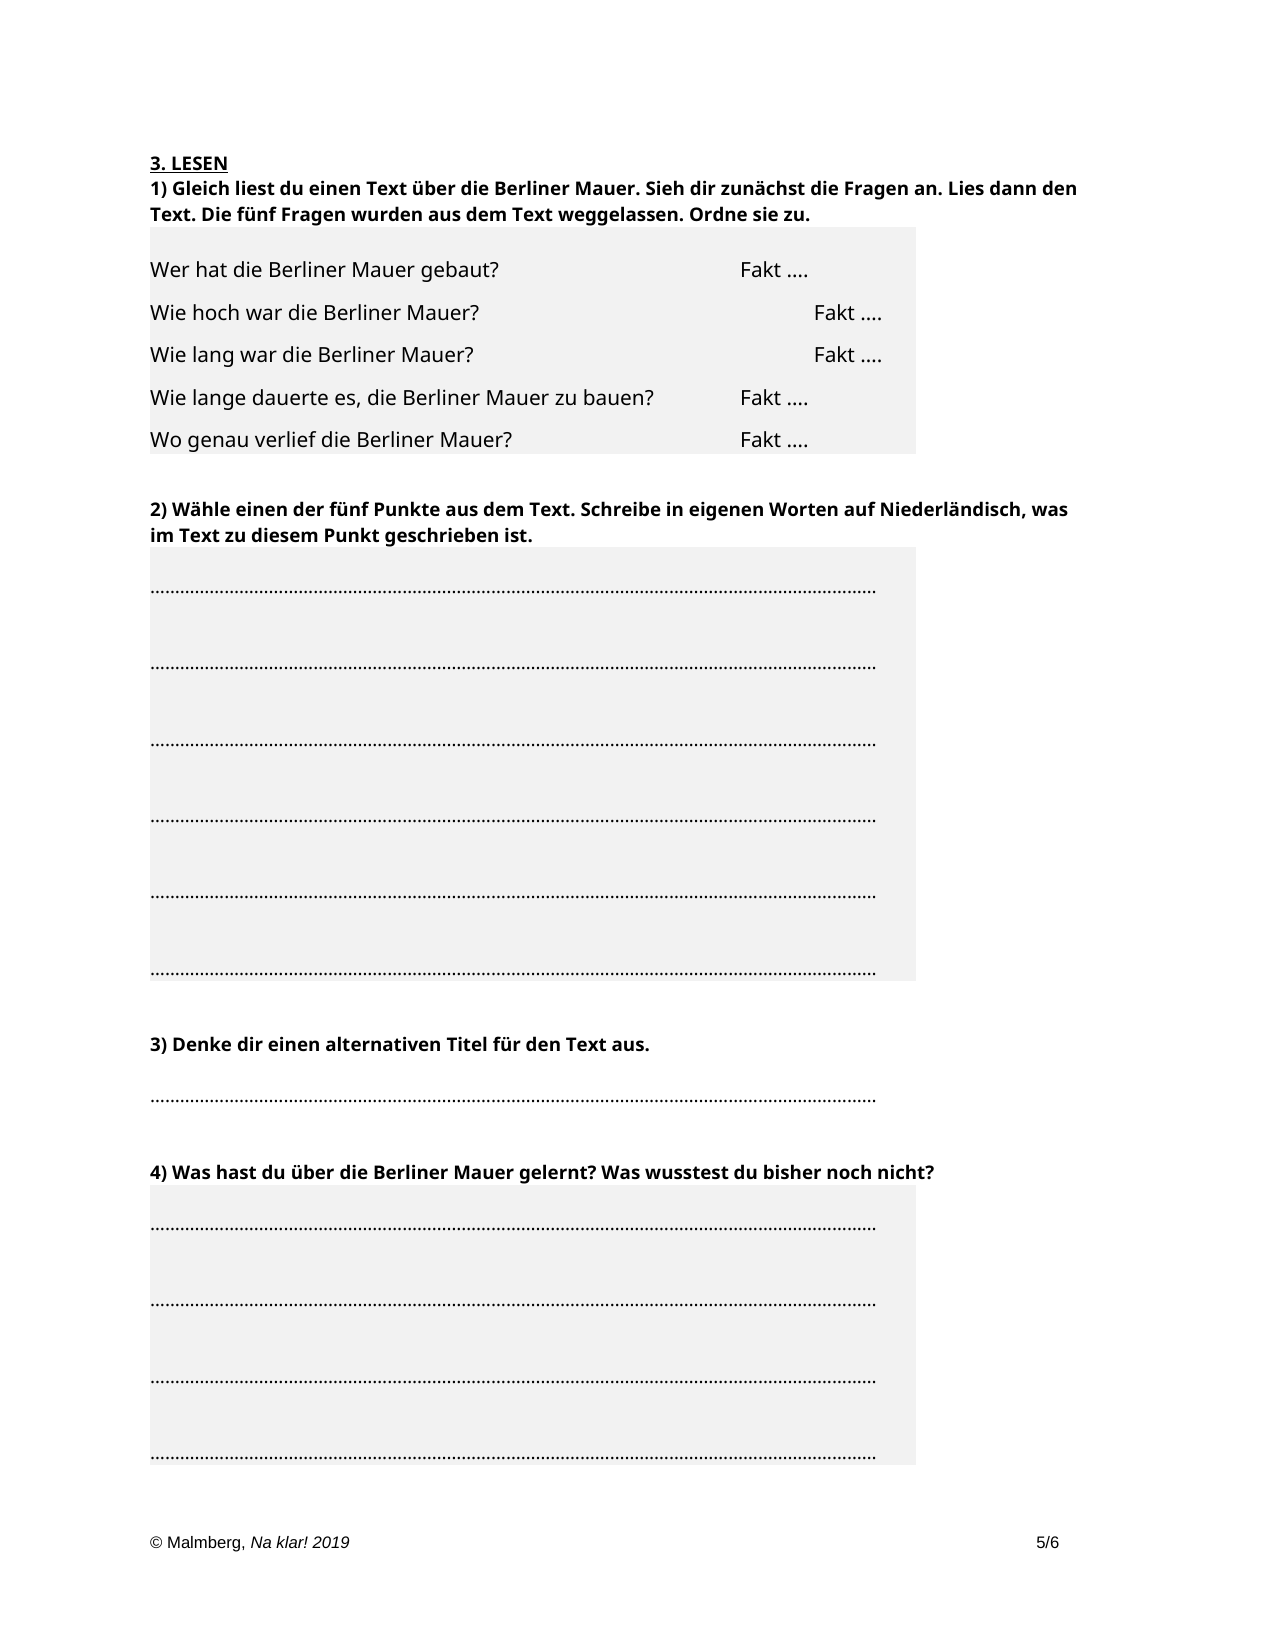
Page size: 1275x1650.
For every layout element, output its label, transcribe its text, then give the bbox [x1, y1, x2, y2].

text Wer hat die Berliner Mauer gebaut? Fakt …. [150, 255, 916, 283]
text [150, 1363, 916, 1389]
text 3. Lesen [150, 150, 1093, 176]
text ………………………………………………………………………………………………………………………………… [150, 1083, 1093, 1108]
text 1) Gleich liest du einen Text über die Berliner Mauer. Sieh dir zunächst die Fragen an. Lies dann den Text. Die fünf Fragen wurden aus dem Text weggelassen. Ordne sie zu. [150, 176, 1093, 227]
text Wie hoch war die Berliner Mauer? Fakt …. [150, 298, 916, 326]
text ………………………………………………………………………………………………………………………………… [150, 726, 916, 751]
text ………………………………………………………………………………………………………………………………… [150, 802, 916, 828]
text ………………………………………………………………………………………………………………………………… [150, 573, 916, 598]
text Wo genau verlief die Berliner Mauer? Fakt …. [150, 425, 916, 454]
text Wie lange dauerte es, die Berliner Mauer zu bauen? Fakt …. [150, 383, 916, 411]
text 2) Wähle einen der fünf Punkte aus dem Text. Schreibe in eigenen Worten auf Niederländisch, was im Text zu diesem Punkt geschrieben ist. [150, 496, 1093, 547]
text Wie lang war die Berliner Mauer? Fakt …. [150, 340, 916, 369]
text 3) Denke dir einen alternativen Titel für den Text aus. [150, 1032, 1093, 1057]
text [150, 1287, 916, 1312]
text 4) Was hast du über die Berliner Mauer gelernt? Was wusstest du bisher noch nicht? [150, 1159, 1093, 1185]
text ………………………………………………………………………………………………………………………………… [150, 879, 916, 904]
text ………………………………………………………………………………………………………………………………… [150, 649, 916, 675]
text ………………………………………………………………………………………………………………………………… [150, 955, 916, 981]
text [150, 1210, 916, 1236]
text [150, 1440, 916, 1465]
